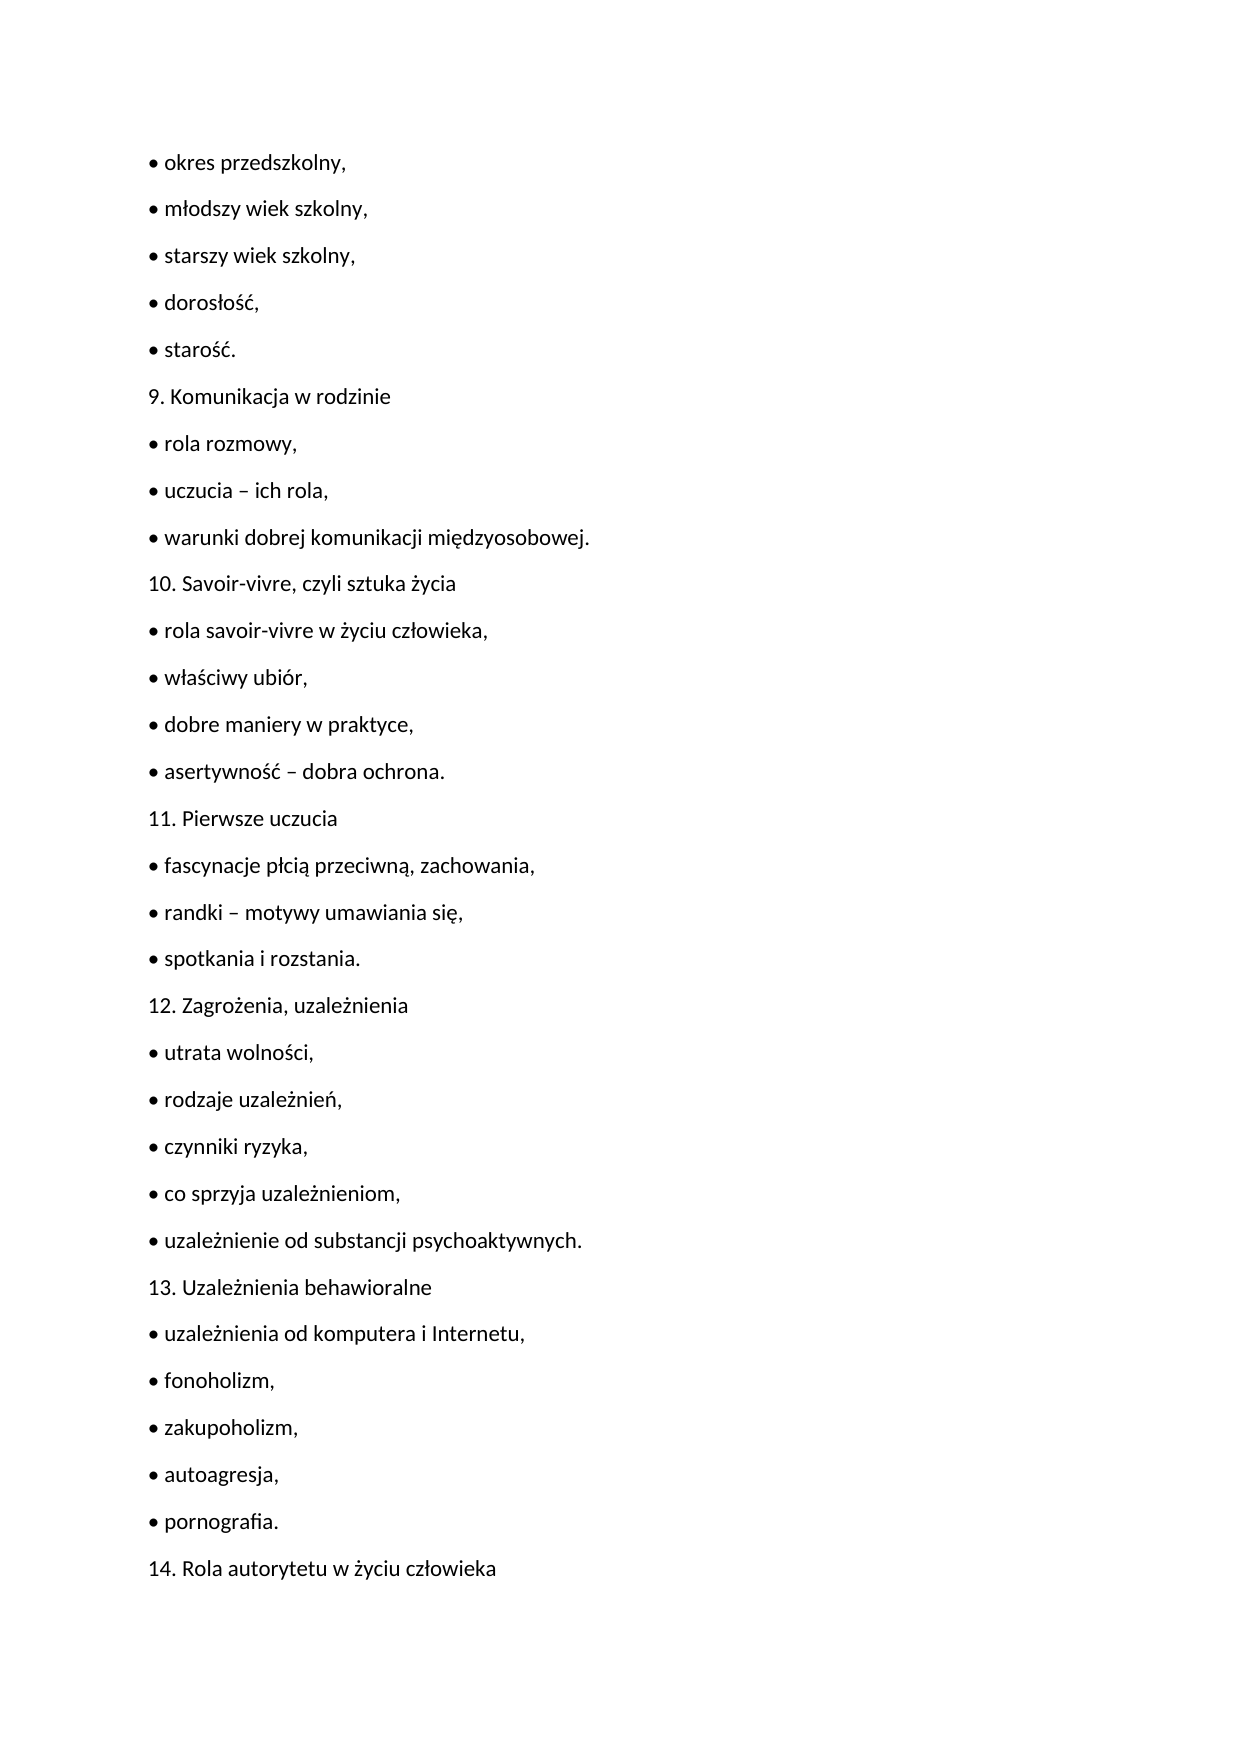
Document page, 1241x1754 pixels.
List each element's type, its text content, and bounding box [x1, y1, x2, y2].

text • starszy wiek szkolny, [148, 241, 1093, 269]
text • młodszy wiek szkolny, [148, 194, 1093, 222]
text • rodzaje uzależnień, [148, 1085, 1093, 1113]
text • pornografia. [148, 1507, 1093, 1535]
text • fascynacje płcią przeciwną, zachowania, [148, 851, 1093, 879]
text • fonoholizm, [148, 1366, 1093, 1394]
text • dobre maniery w praktyce, [148, 710, 1093, 738]
text • utrata wolności, [148, 1038, 1093, 1066]
text 11. Pierwsze uczucia [148, 804, 1093, 832]
text • randki – motywy umawiania się, [148, 898, 1093, 926]
text • rola rozmowy, [148, 429, 1093, 457]
text 10. Savoir-vivre, czyli sztuka życia [148, 569, 1093, 597]
text • okres przedszkolny, [148, 148, 1093, 176]
text • zakupoholizm, [148, 1413, 1093, 1441]
text • autoagresja, [148, 1460, 1093, 1488]
text 14. Rola autorytetu w życiu człowieka [148, 1554, 1093, 1582]
text • dorosłość, [148, 288, 1093, 316]
text • rola savoir-vivre w życiu człowieka, [148, 616, 1093, 644]
text 12. Zagrożenia, uzależnienia [148, 991, 1093, 1019]
text • spotkania i rozstania. [148, 944, 1093, 972]
text • uzależnienie od substancji psychoaktywnych. [148, 1226, 1093, 1254]
text 13. Uzależnienia behawioralne [148, 1273, 1093, 1301]
text • czynniki ryzyka, [148, 1132, 1093, 1160]
text • uczucia – ich rola, [148, 476, 1093, 504]
text • asertywność – dobra ochrona. [148, 757, 1093, 785]
text 9. Komunikacja w rodzinie [148, 382, 1093, 410]
text • właściwy ubiór, [148, 663, 1093, 691]
text • uzależnienia od komputera i Internetu, [148, 1319, 1093, 1347]
text • co sprzyja uzależnieniom, [148, 1179, 1093, 1207]
text • starość. [148, 335, 1093, 363]
text • warunki dobrej komunikacji międzyosobowej. [148, 523, 1093, 551]
